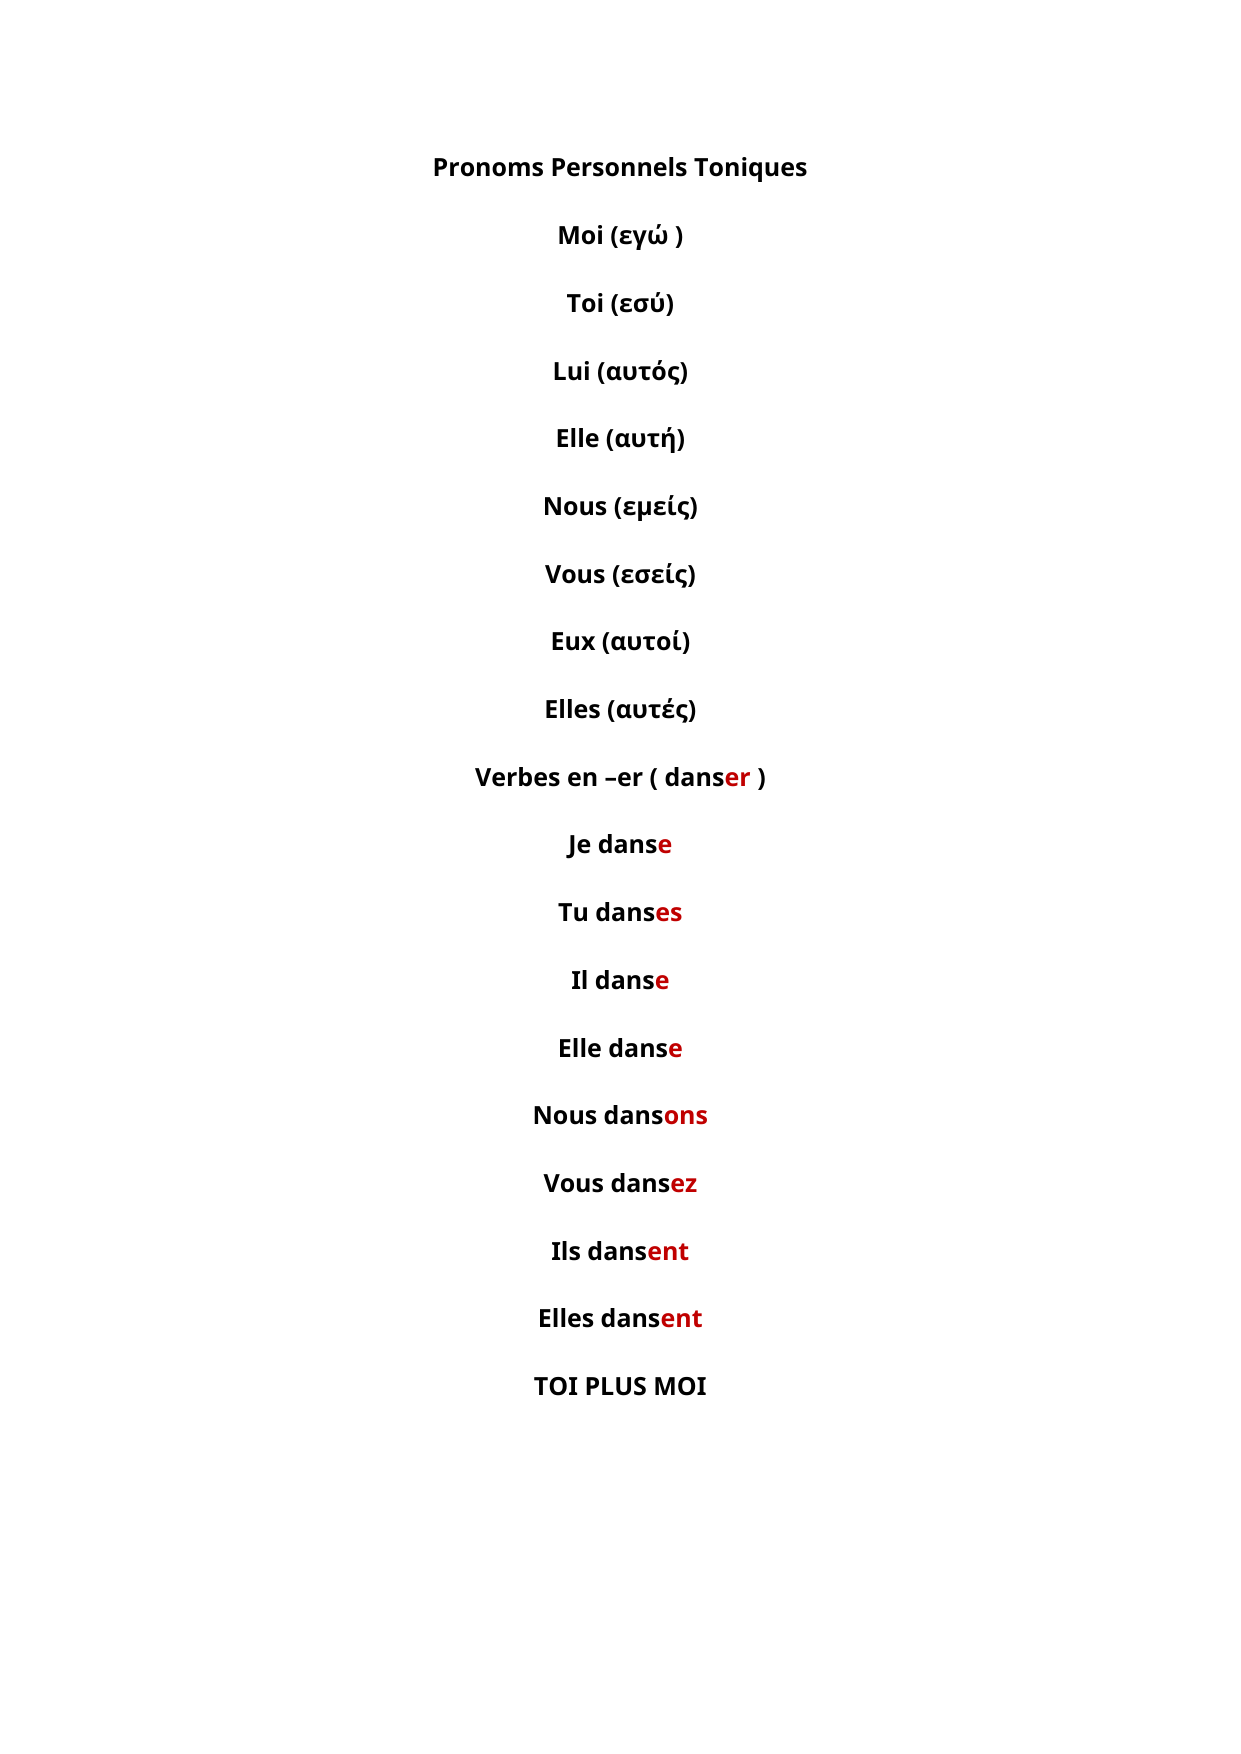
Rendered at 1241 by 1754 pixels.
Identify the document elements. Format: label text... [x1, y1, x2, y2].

text Il danse [187, 962, 1053, 997]
text Pronoms Personnels Toniques [187, 150, 1053, 184]
text Toi (εσύ) [187, 285, 1053, 319]
text Nous (εμείς) [187, 488, 1053, 523]
text Elles dansent [187, 1301, 1053, 1335]
text Elles (αυτές) [187, 692, 1053, 726]
text Eux (αυτοί) [187, 624, 1053, 658]
text Je danse [187, 827, 1053, 861]
text Vous dansez [187, 1166, 1053, 1200]
text Verbes en –er ( danser ) [187, 759, 1053, 793]
text Tu danses [187, 895, 1053, 929]
text Moi (εγώ ) [187, 218, 1053, 252]
text Elle danse [187, 1030, 1053, 1064]
text Lui (αυτός) [187, 353, 1053, 387]
text Nous dansons [187, 1098, 1053, 1132]
text TOI PLUS MOI [187, 1369, 1053, 1403]
text Elle (αυτή) [187, 421, 1053, 455]
text Ils dansent [187, 1233, 1053, 1267]
text Vous (εσείς) [187, 556, 1053, 590]
